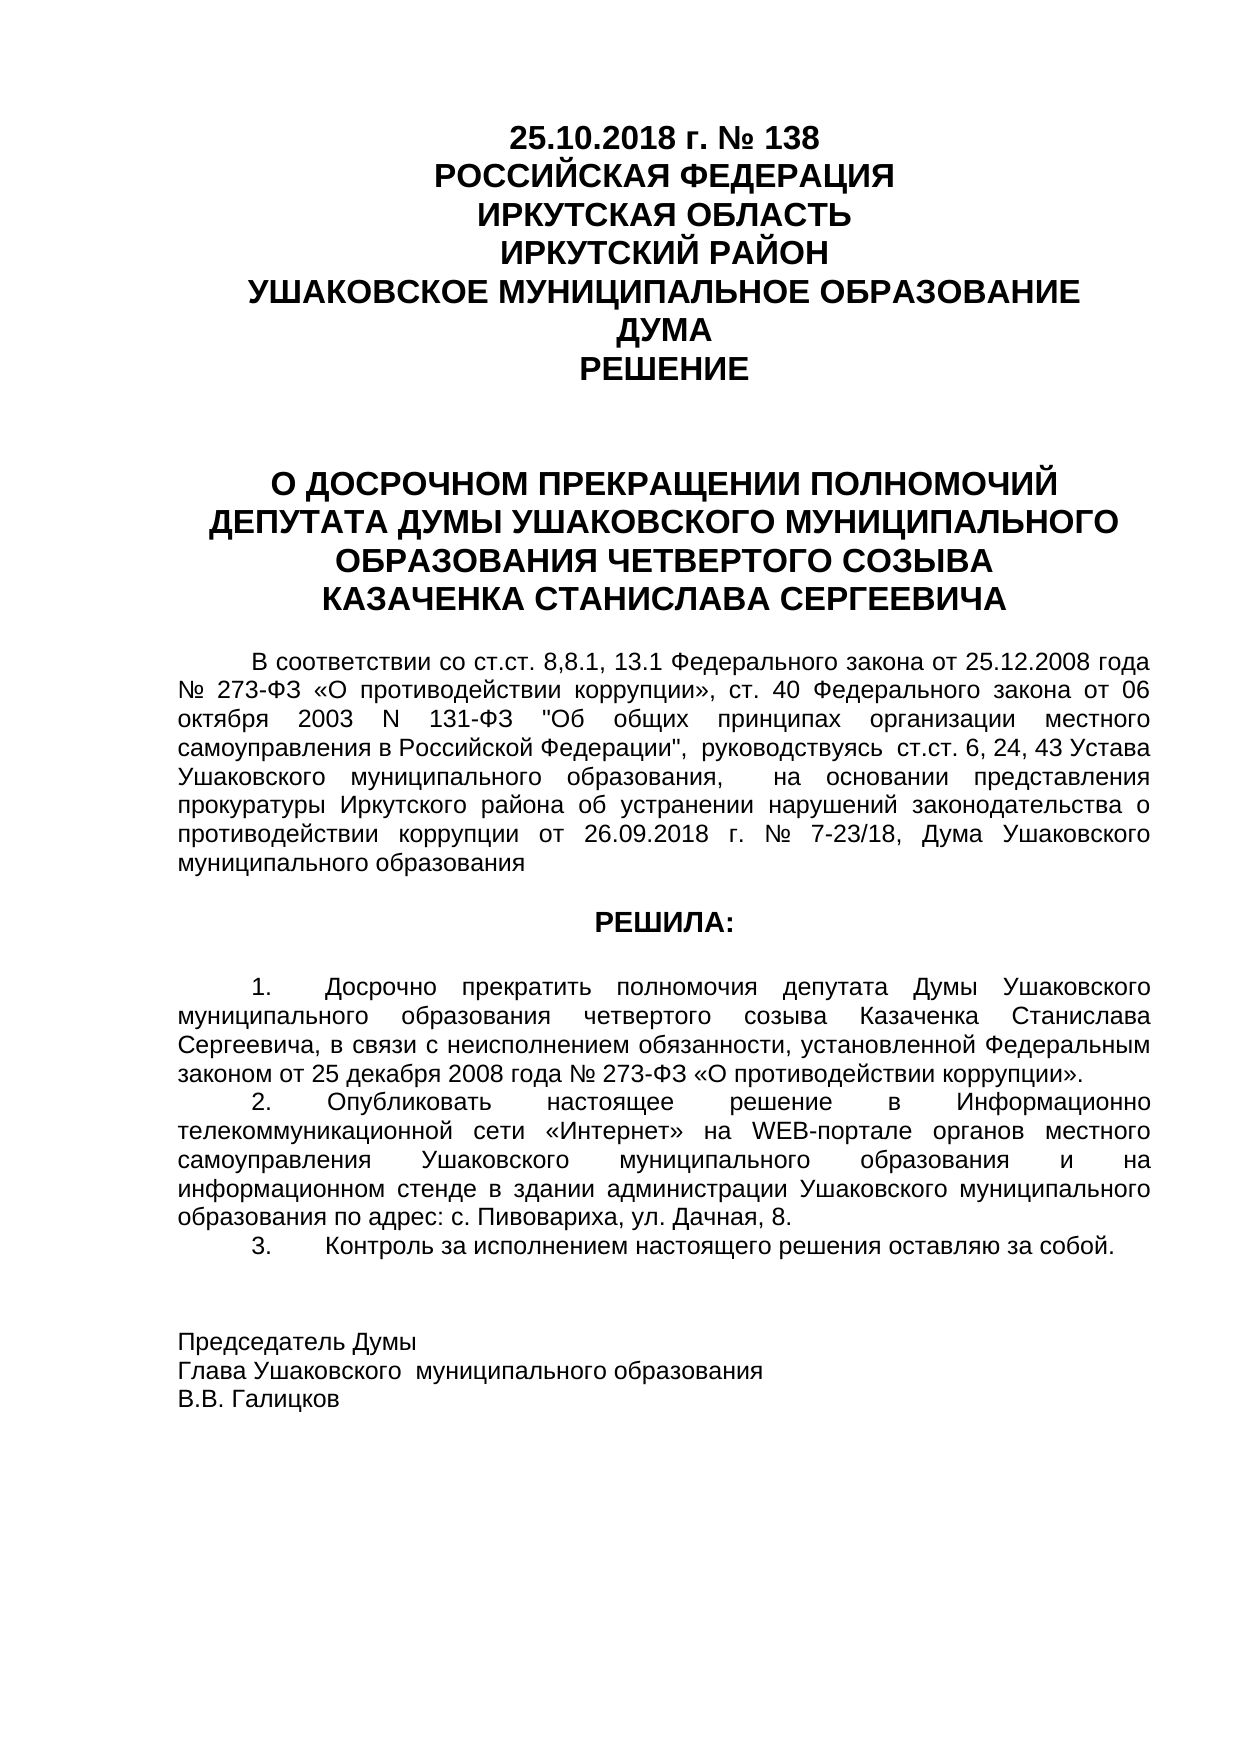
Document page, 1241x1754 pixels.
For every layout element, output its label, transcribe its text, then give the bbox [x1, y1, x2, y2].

text РЕШИЛА: [177, 905, 1152, 939]
text 2. Опубликовать настоящее решение в Информационно телекоммуникационной сети «Интернет» на WEB-портале органов местного самоуправления Ушаковского муниципального образования и на информационном стенде в здании администрации Ушаковского муниципального образования по адрес: с. Пивовариха, ул. Дачная, 8. [177, 1087, 1152, 1231]
text ДУМА [177, 310, 1152, 349]
text В.В. Галицков [177, 1384, 1152, 1413]
text 1. Досрочно прекратить полномочия депутата Думы Ушаковского муниципального образования четвертого созыва Казаченка Станислава Сергеевича, в связи с неисполнением обязанности, установленной Федеральным законом от 25 декабря 2008 года № 273-ФЗ «О противодействии коррупции». [177, 972, 1152, 1087]
text Председатель Думы [177, 1327, 1152, 1356]
text ИРКУТСКАЯ ОБЛАСТЬ [177, 195, 1152, 233]
text КАЗАЧЕНКА СТАНИСЛАВА СЕРГЕЕВИЧА [177, 579, 1152, 618]
text УШАКОВСКОЕ МУНИЦИПАЛЬНОЕ ОБРАЗОВАНИЕ [177, 272, 1152, 310]
text 3. Контроль за исполнением настоящего решения оставляю за собой. [177, 1231, 1152, 1260]
text РОССИЙСКАЯ ФЕДЕРАЦИЯ [177, 157, 1152, 195]
text Глава Ушаковского муниципального образования [177, 1356, 1152, 1384]
text В соответствии со ст.ст. 8,8.1, 13.1 Федерального закона от 25.12.2008 года № 273-ФЗ «О противодействии коррупции», ст. 40 Федерального закона от 06 октября 2003 N 131-ФЗ "Об общих принципах организации местного самоуправления в Российской Федерации", руководствуясь ст.ст. 6, 24, 43 Устава Ушаковского муниципального образования, на основании представления прокуратуры Иркутского района об устранении нарушений законодательства о противодействии коррупции от 26.09.2018 г. № 7-23/18, Дума Ушаковского муниципального образования [177, 647, 1152, 877]
text РЕШЕНИЕ [177, 349, 1152, 387]
text ИРКУТСКИЙ РАЙОН [177, 233, 1152, 272]
text О ДОСРОЧНОМ ПРЕКРАЩЕНИИ ПОЛНОМОЧИЙ ДЕПУТАТА ДУМЫ УШАКОВСКОГО МУНИЦИПАЛЬНОГО ОБРАЗОВАНИЯ ЧЕТВЕРТОГО СОЗЫВА [177, 464, 1152, 579]
text 25.10.2018 г. № 138 [177, 118, 1152, 157]
